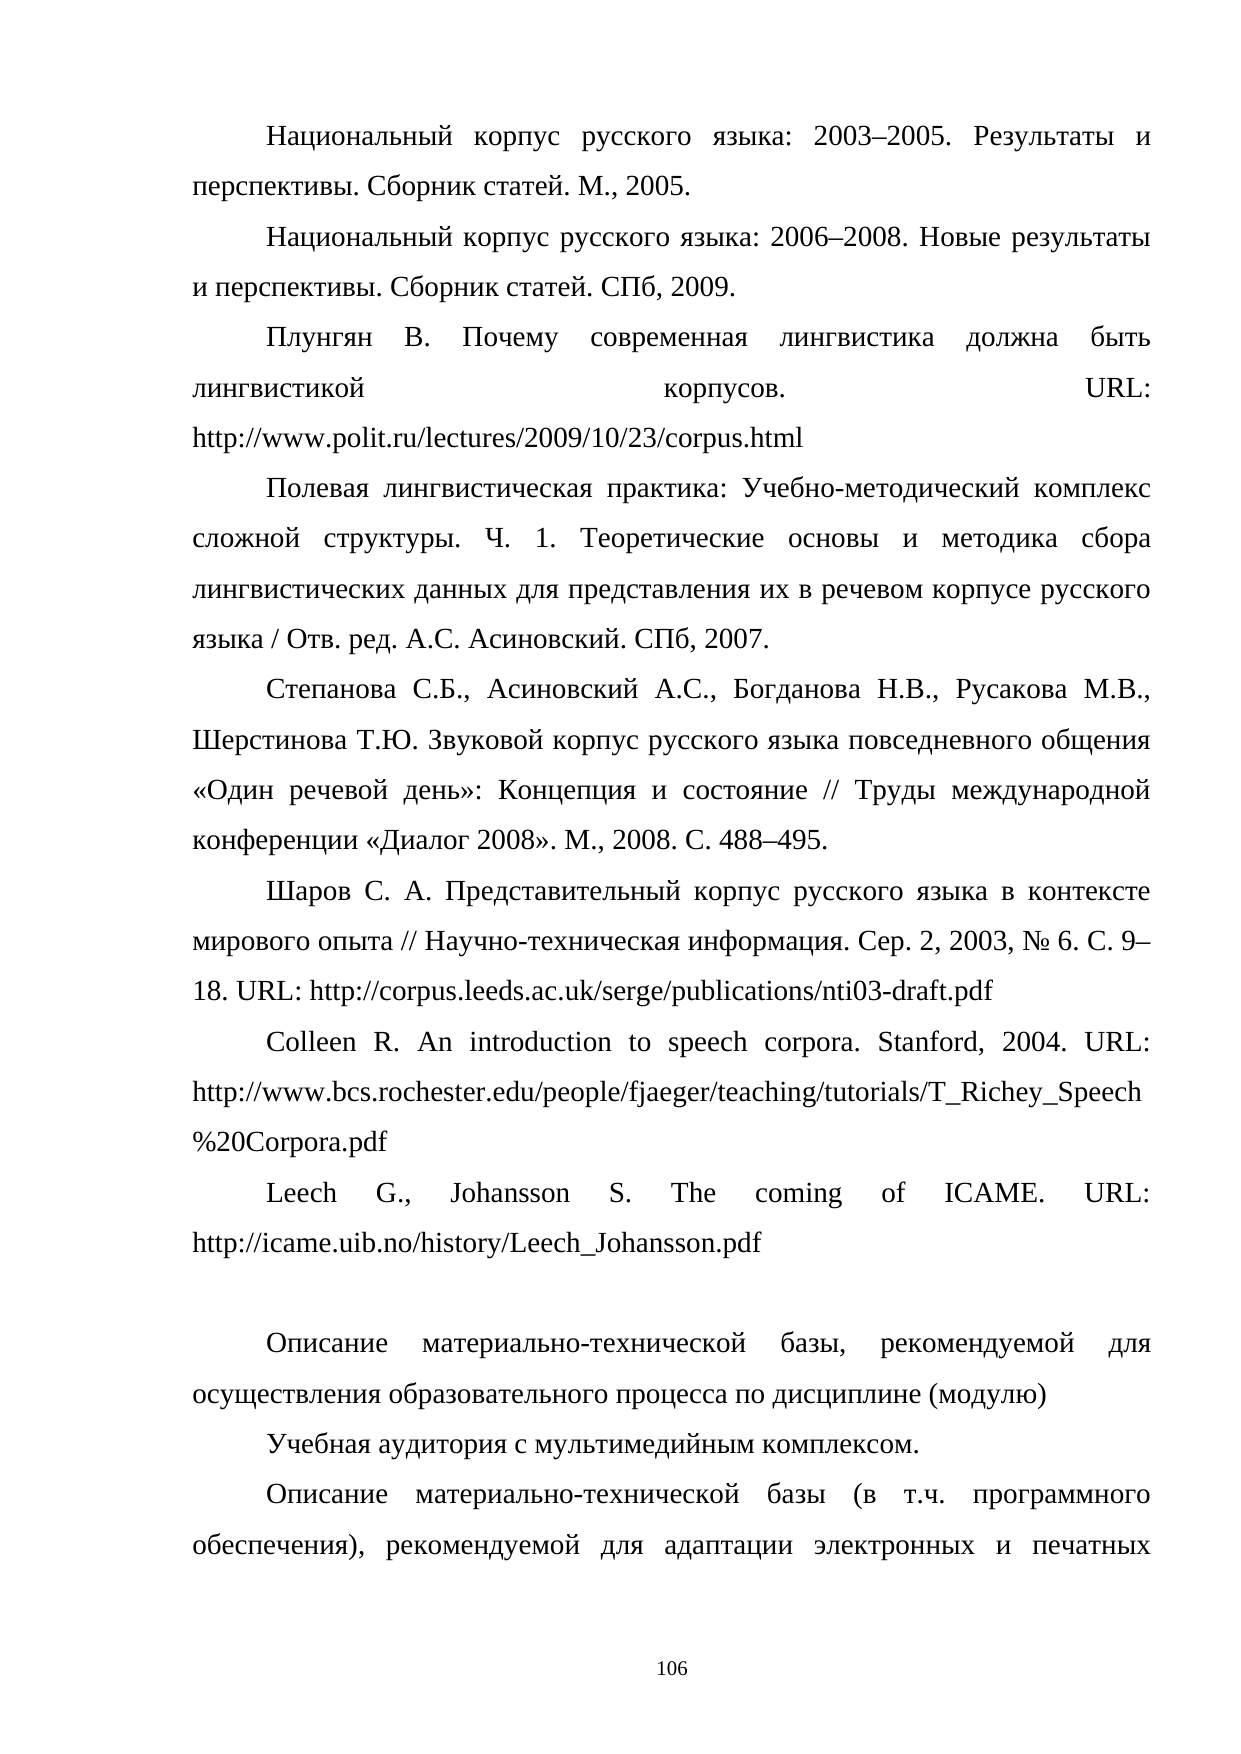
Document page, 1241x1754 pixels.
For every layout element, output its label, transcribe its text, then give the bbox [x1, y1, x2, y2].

text Шаров С. А. Представительный корпус русского языка в контексте мирового опыта // Научно-техническая информация. Сер. 2, 2003, № 6. С. 9–18. URL: http://corpus.leeds.ac.uk/serge/publications/nti03-draft.pdf [192, 873, 1152, 1007]
text Leech G., Johansson S. The coming of ICAME. URL: http://icame.uib.no/history/Leech_Johansson.pdf [192, 1175, 1152, 1258]
text Национальный корпус русского языка: 2003–2005. Результаты и перспективы. Сборник статей. М., 2005. [192, 118, 1152, 202]
text Учебная аудитория с мультимедийным комплексом. [192, 1426, 1152, 1460]
text Плунгян В. Почему современная лингвистика должна быть лингвистикой корпусов. URL: http://www.polit.ru/lectures/2009/10/23/corpus.html [192, 319, 1152, 453]
text Описание материально-технической базы, рекомендуемой для осуществления образовательного процесса по дисциплине (модулю) [192, 1326, 1152, 1409]
text Национальный корпус русского языка: 2006–2008. Новые результаты и перспективы. Сборник статей. СПб, 2009. [192, 219, 1152, 303]
text Полевая лингвистическая практика: Учебно-методический комплекс сложной структуры. Ч. 1. Теоретические основы и методика сбора лингвистических данных для представления их в речевом корпусе русского языка / Отв. ред. А.С. Асиновский. СПб, 2007. [192, 470, 1152, 655]
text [192, 1477, 1152, 1560]
text Colleen R. An introduction to speech corpora. Stanford, 2004. URL: http://www.bcs.rochester.edu/people/fjaeger/teaching/tutorials/T_Richey_Speech%20Corpora.pdf [192, 1024, 1152, 1158]
text Степанова С.Б., Асиновский А.С., Богданова Н.В., Русакова М.В., Шерстинова Т.Ю. Звуковой корпус русского языка повседневного общения «Один речевой день»: Концепция и состояние // Труды международной конференции «Диалог 2008». М., 2008. С. 488–495. [192, 672, 1152, 856]
